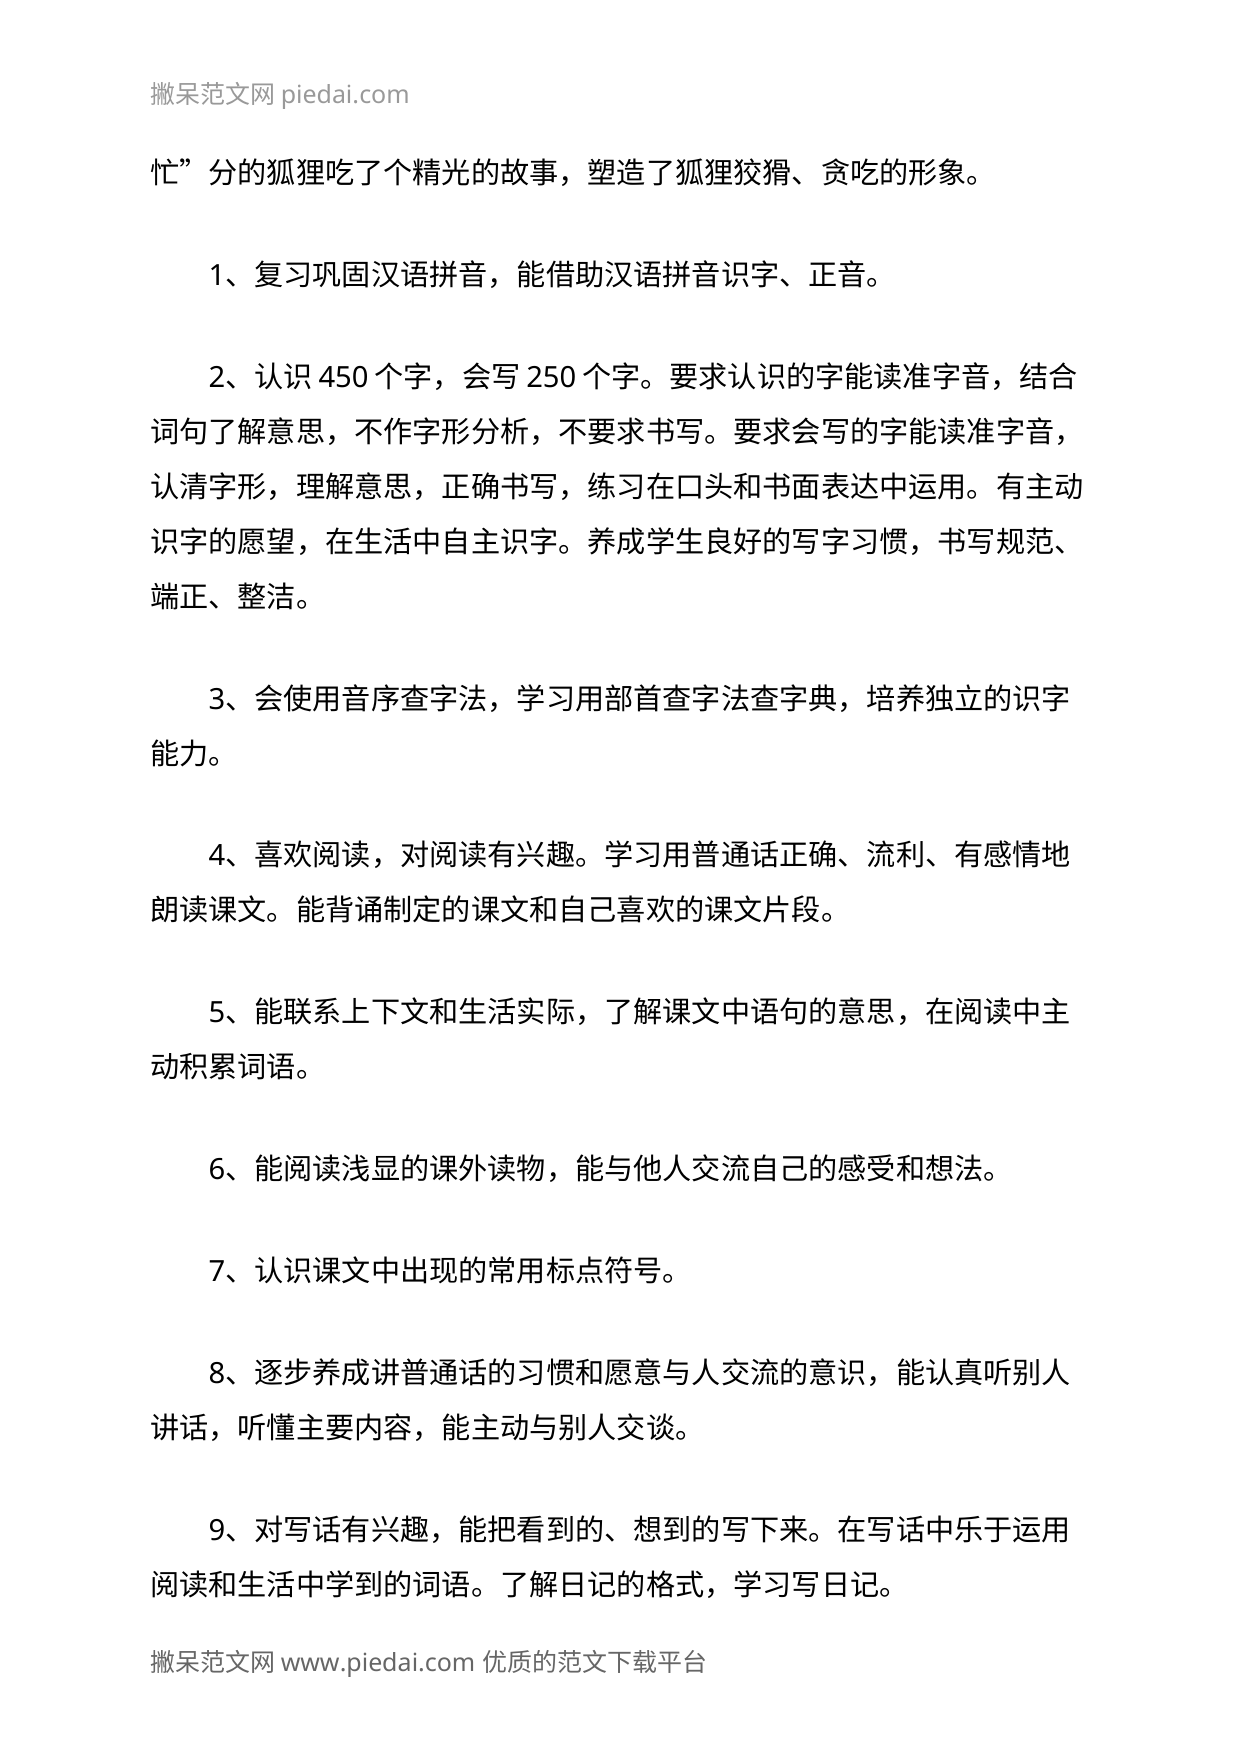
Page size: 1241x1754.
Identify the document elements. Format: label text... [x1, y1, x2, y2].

text 2、认识450个字，会写250个字。要求认识的字能读准字音，结合词句了解意思，不作字形分析，不要求书写。要求会写的字能读准字音，认清字形，理解意思，正确书写，练习在口头和书面表达中运用。有主动识字的愿望，在生活中自主识字。养成学生良好的写字习惯，书写规范、端正、整洁。 [150, 354, 1090, 616]
text 6、能阅读浅显的课外读物，能与他人交流自己的感受和想法。 [150, 1146, 1090, 1188]
text 9、对写话有兴趣，能把看到的、想到的写下来。在写话中乐于运用阅读和生活中学到的词语。了解日记的格式，学习写日记。 [150, 1506, 1090, 1603]
text 7、认识课文中出现的常用标点符号。 [150, 1247, 1090, 1290]
text 4、喜欢阅读，对阅读有兴趣。学习用普通话正确、流利、有感情地朗读课文。能背诵制定的课文和自己喜欢的课文片段。 [150, 832, 1090, 929]
text 8、逐步养成讲普通话的习惯和愿意与人交流的意识，能认真听别人讲话，听懂主要内容，能主动与别人交谈。 [150, 1349, 1090, 1447]
text 3、会使用音序查字法，学习用部首查字法查字典，培养独立的识字能力。 [150, 675, 1090, 772]
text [150, 150, 1090, 192]
text 1、复习巩固汉语拼音，能借助汉语拼音识字、正音。 [150, 252, 1090, 294]
text 5、能联系上下文和生活实际，了解课文中语句的意思，在阅读中主动积累词语。 [150, 989, 1090, 1086]
